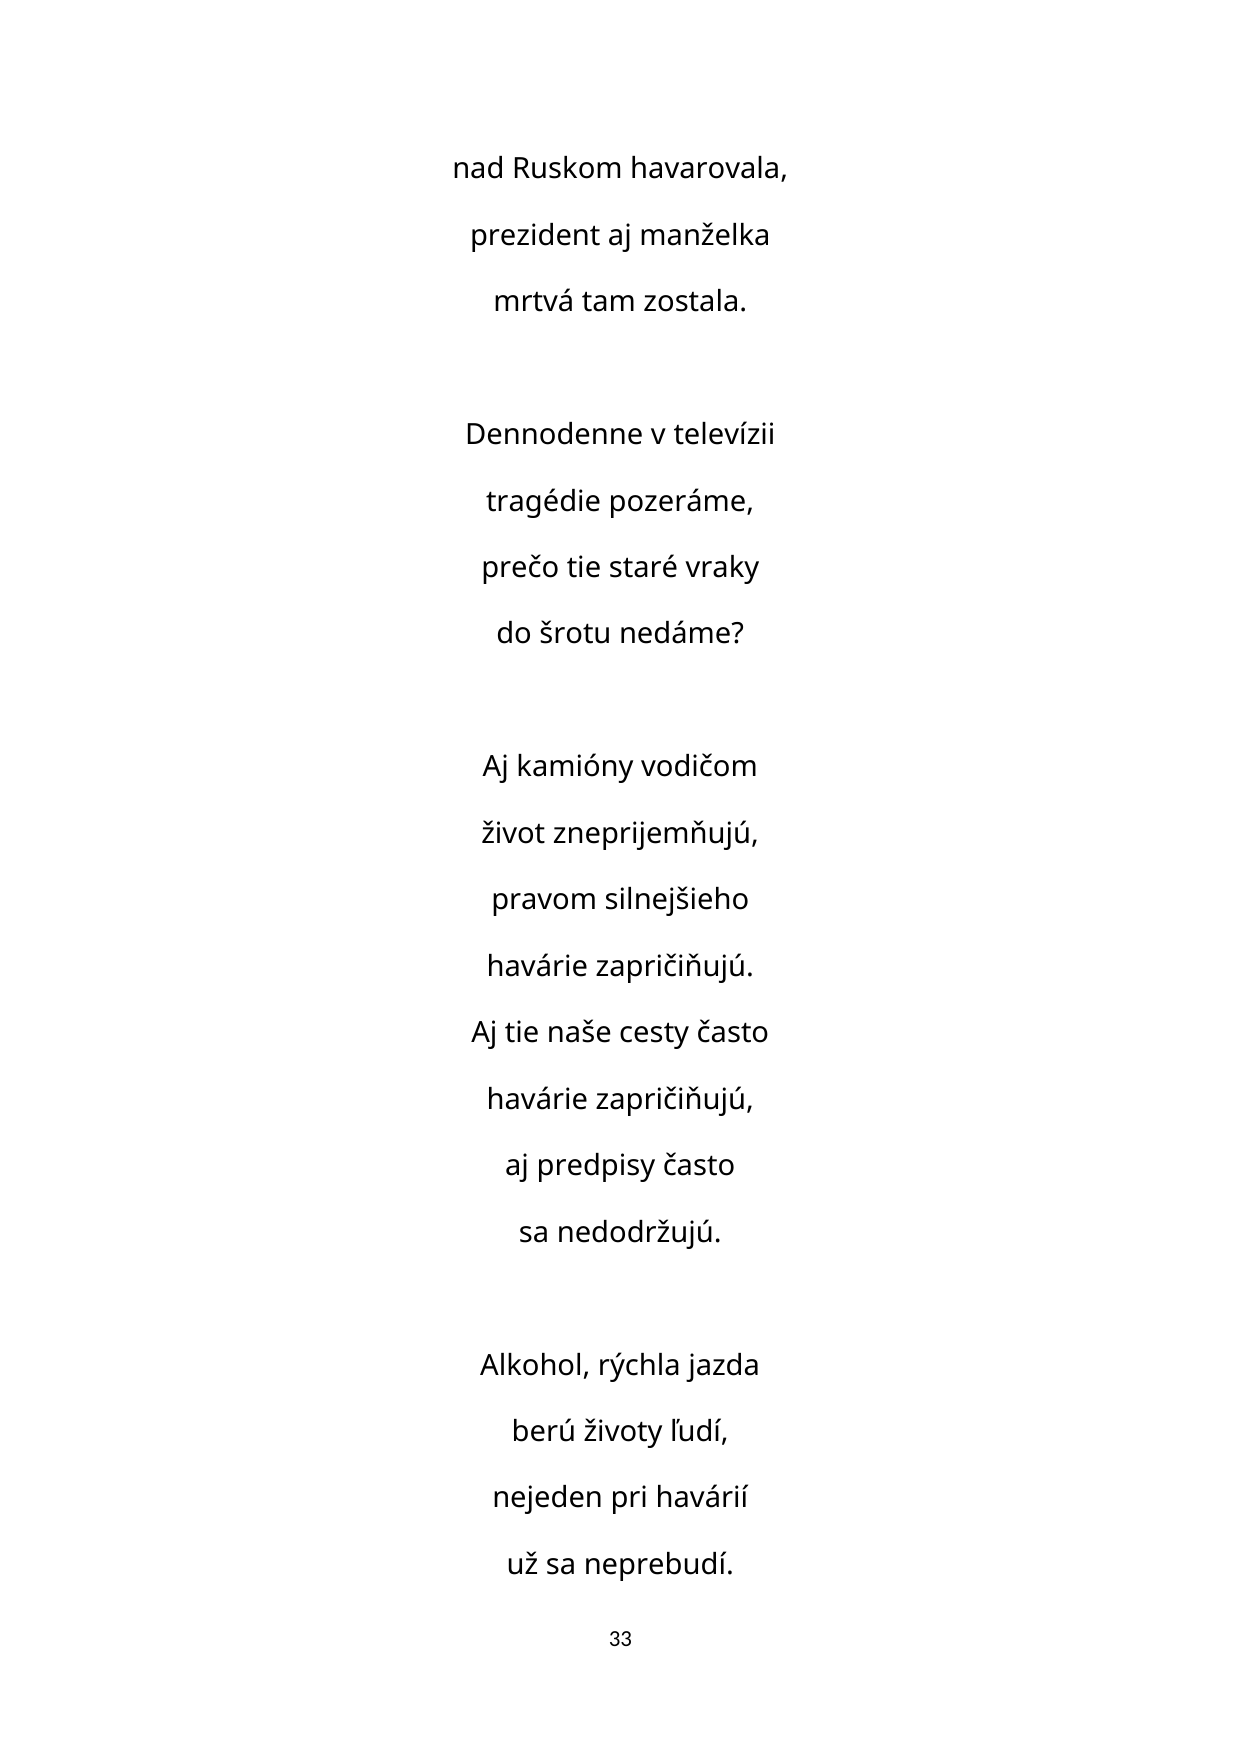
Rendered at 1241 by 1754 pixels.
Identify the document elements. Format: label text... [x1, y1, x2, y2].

text prečo tie staré vraky [148, 546, 1093, 586]
text berú životy ľudí, [148, 1410, 1093, 1450]
text mrtvá tam zostala. [148, 281, 1093, 320]
text do šrotu nedáme? [148, 613, 1093, 652]
text prezident aj manželka [148, 214, 1093, 254]
text nad Ruskom havarovala, [148, 148, 1093, 187]
text aj predpisy často [148, 1144, 1093, 1184]
text nejeden pri havárií [148, 1477, 1093, 1516]
text Alkohol, rýchla jazda [148, 1344, 1093, 1383]
text pravom silnejšieho [148, 879, 1093, 918]
text už sa neprebudí. [148, 1543, 1093, 1583]
text Aj tie naše cesty často [148, 1012, 1093, 1051]
text sa nedodržujú. [148, 1211, 1093, 1251]
text tragédie pozeráme, [148, 480, 1093, 519]
text havárie zapričiňujú. [148, 945, 1093, 985]
text havárie zapričiňujú, [148, 1078, 1093, 1118]
text život zneprijemňujú, [148, 812, 1093, 852]
text Aj kamióny vodičom [148, 746, 1093, 785]
text Dennodenne v televízii [148, 413, 1093, 453]
